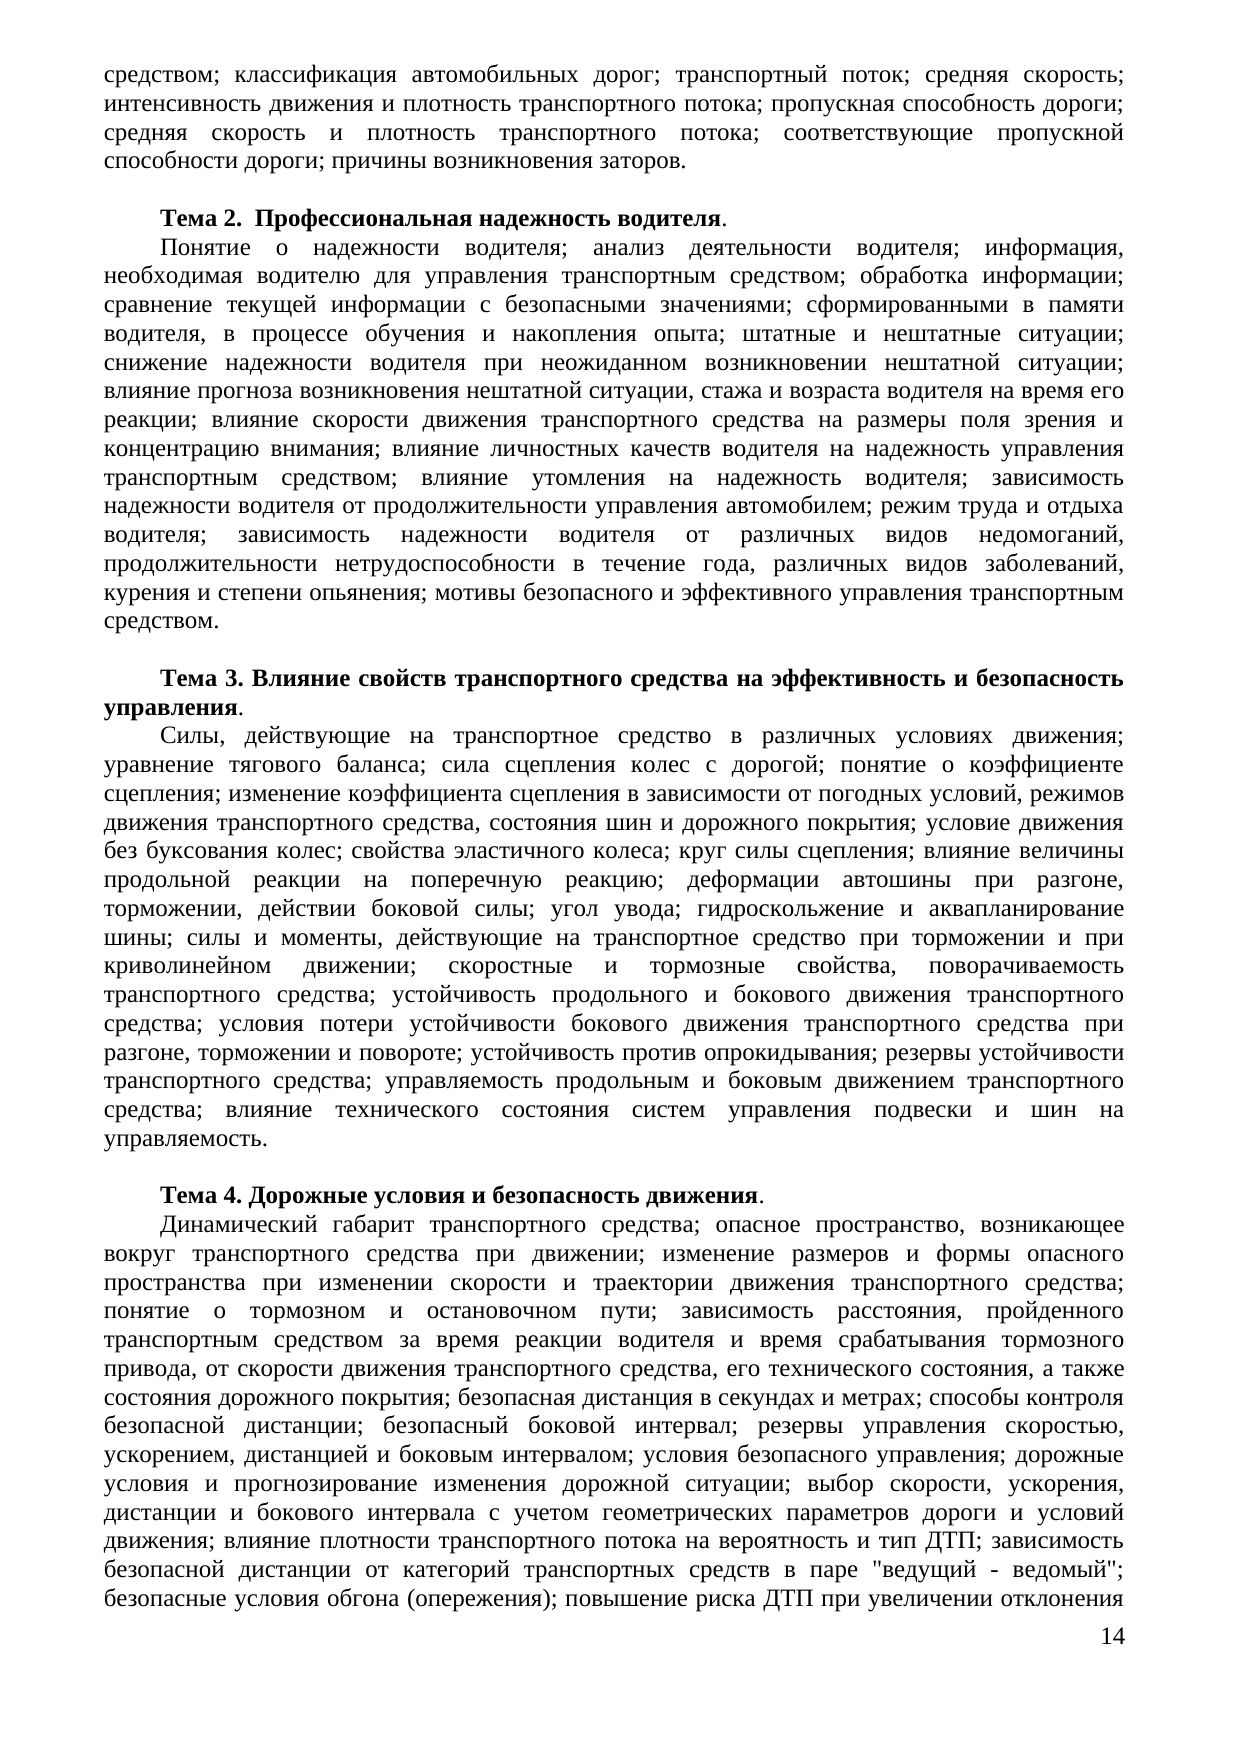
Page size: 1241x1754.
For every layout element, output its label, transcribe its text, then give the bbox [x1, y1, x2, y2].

text Понятие о надежности водителя; анализ деятельности водителя; информация, необходимая водителю для управления транспортным средством; обработка информации; сравнение текущей информации с безопасными значениями; сформированными в памяти водителя, в процессе обучения и накопления опыта; штатные и нештатные ситуации; снижение надежности водителя при неожиданном возникновении нештатной ситуации; влияние прогноза возникновения нештатной ситуации, стажа и возраста водителя на время его реакции; влияние скорости движения транспортного средства на размеры поля зрения и концентрацию внимания; влияние личностных качеств водителя на надежность управления транспортным средством; влияние утомления на надежность водителя; зависимость надежности водителя от продолжительности управления автомобилем; режим труда и отдыха водителя; зависимость надежности водителя от различных видов недомоганий, продолжительности нетрудоспособности в течение года, различных видов заболеваний, курения и степени опьянения; мотивы безопасного и эффективного управления транспортным средством. [103, 232, 1125, 634]
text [103, 1209, 1125, 1612]
text Тема 3. Влияние свойств транспортного средства на эффективность и безопасность управления. [103, 663, 1125, 720]
text Тема 2. Профессиональная надежность водителя. [103, 203, 1125, 232]
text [103, 59, 1125, 174]
text Силы, действующие на транспортное средство в различных условиях движения; уравнение тягового баланса; сила сцепления колес с дорогой; понятие о коэффициенте сцепления; изменение коэффициента сцепления в зависимости от погодных условий, режимов движения транспортного средства, состояния шин и дорожного покрытия; условие движения без буксования колес; свойства эластичного колеса; круг силы сцепления; влияние величины продольной реакции на поперечную реакцию; деформации автошины при разгоне, торможении, действии боковой силы; угол увода; гидроскольжение и аквапланирование шины; силы и моменты, действующие на транспортное средство при торможении и при криволинейном движении; скоростные и тормозные свойства, поворачиваемость транспортного средства; устойчивость продольного и бокового движения транспортного средства; условия потери устойчивости бокового движения транспортного средства при разгоне, торможении и повороте; устойчивость против опрокидывания; резервы устойчивости транспортного средства; управляемость продольным и боковым движением транспортного средства; влияние технического состояния систем управления подвески и шин на управляемость. [103, 720, 1125, 1152]
text Тема 4. Дорожные условия и безопасность движения. [103, 1180, 1125, 1209]
